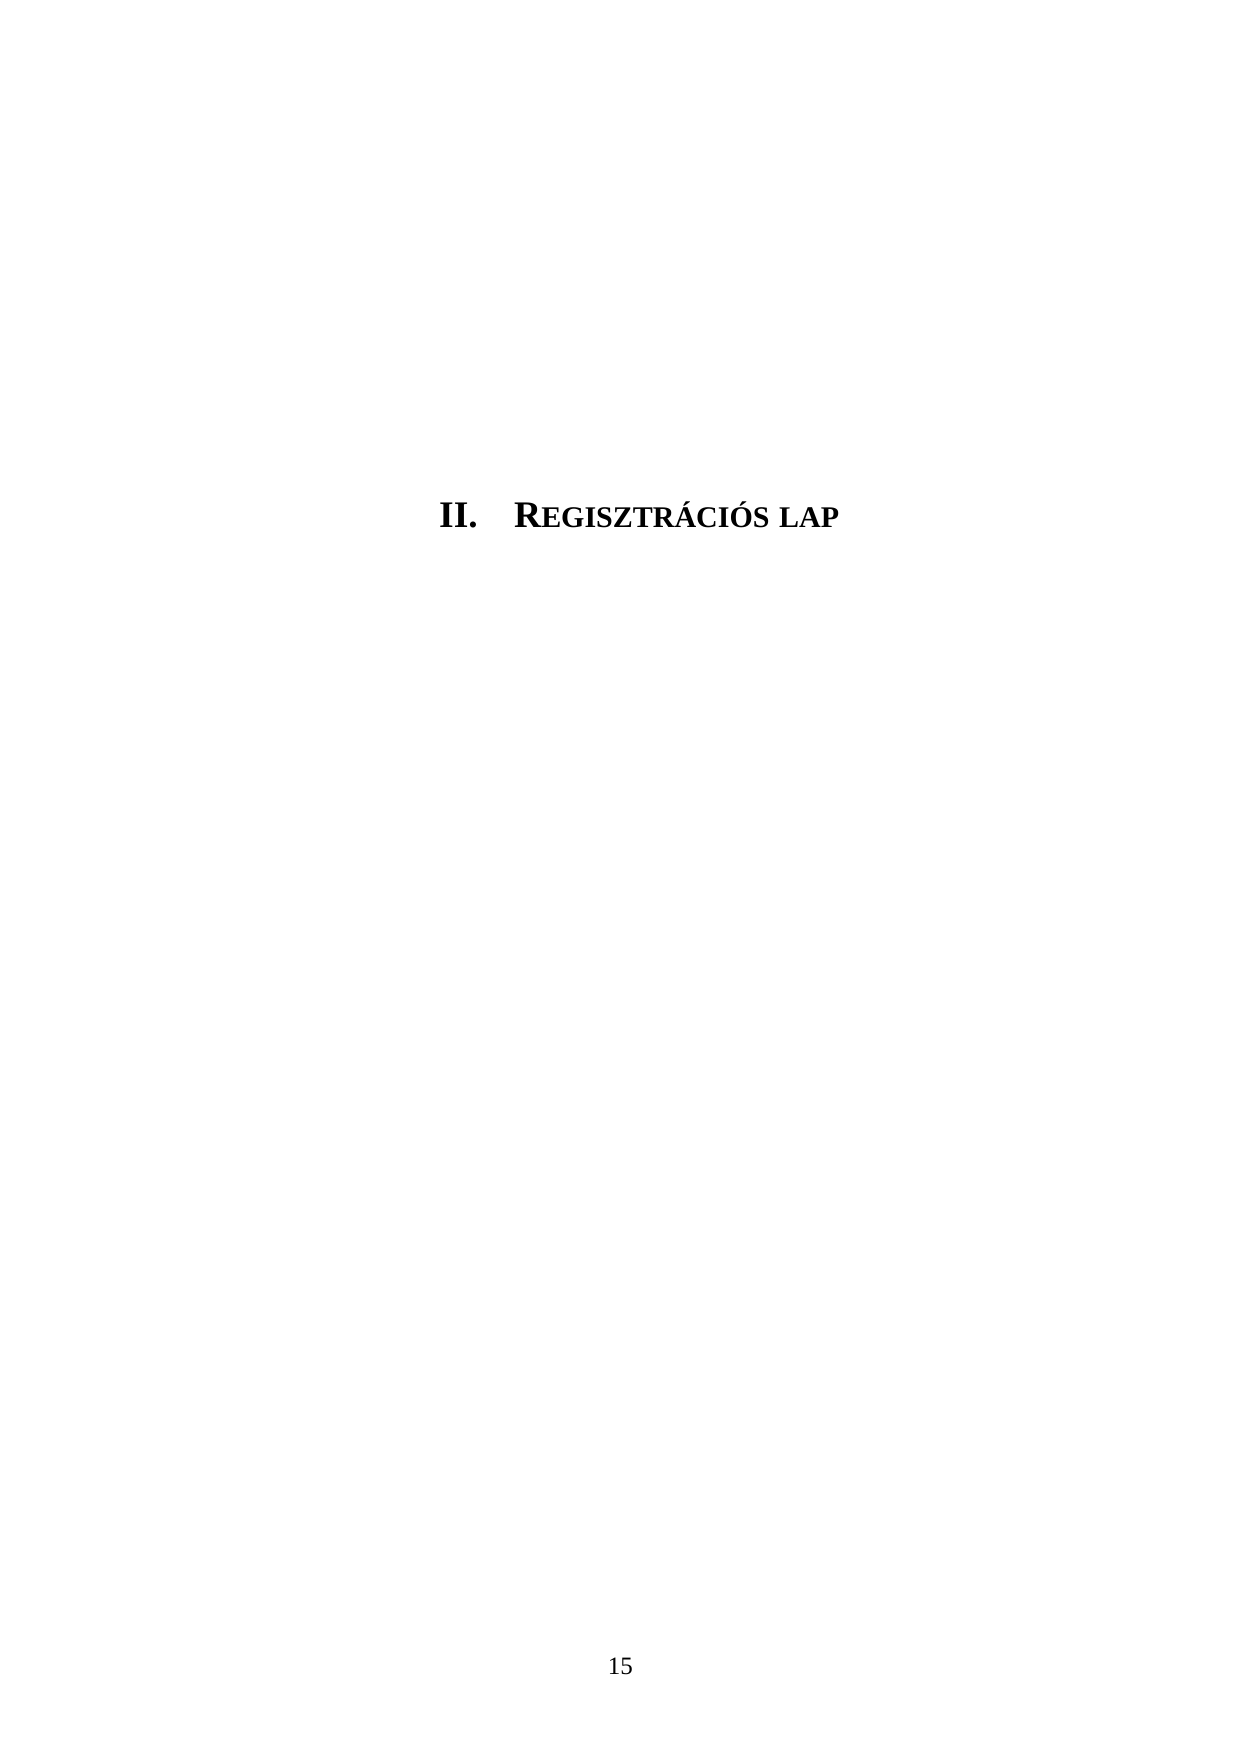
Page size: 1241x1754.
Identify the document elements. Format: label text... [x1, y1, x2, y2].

list Regisztrációs lap [156, 493, 1122, 536]
